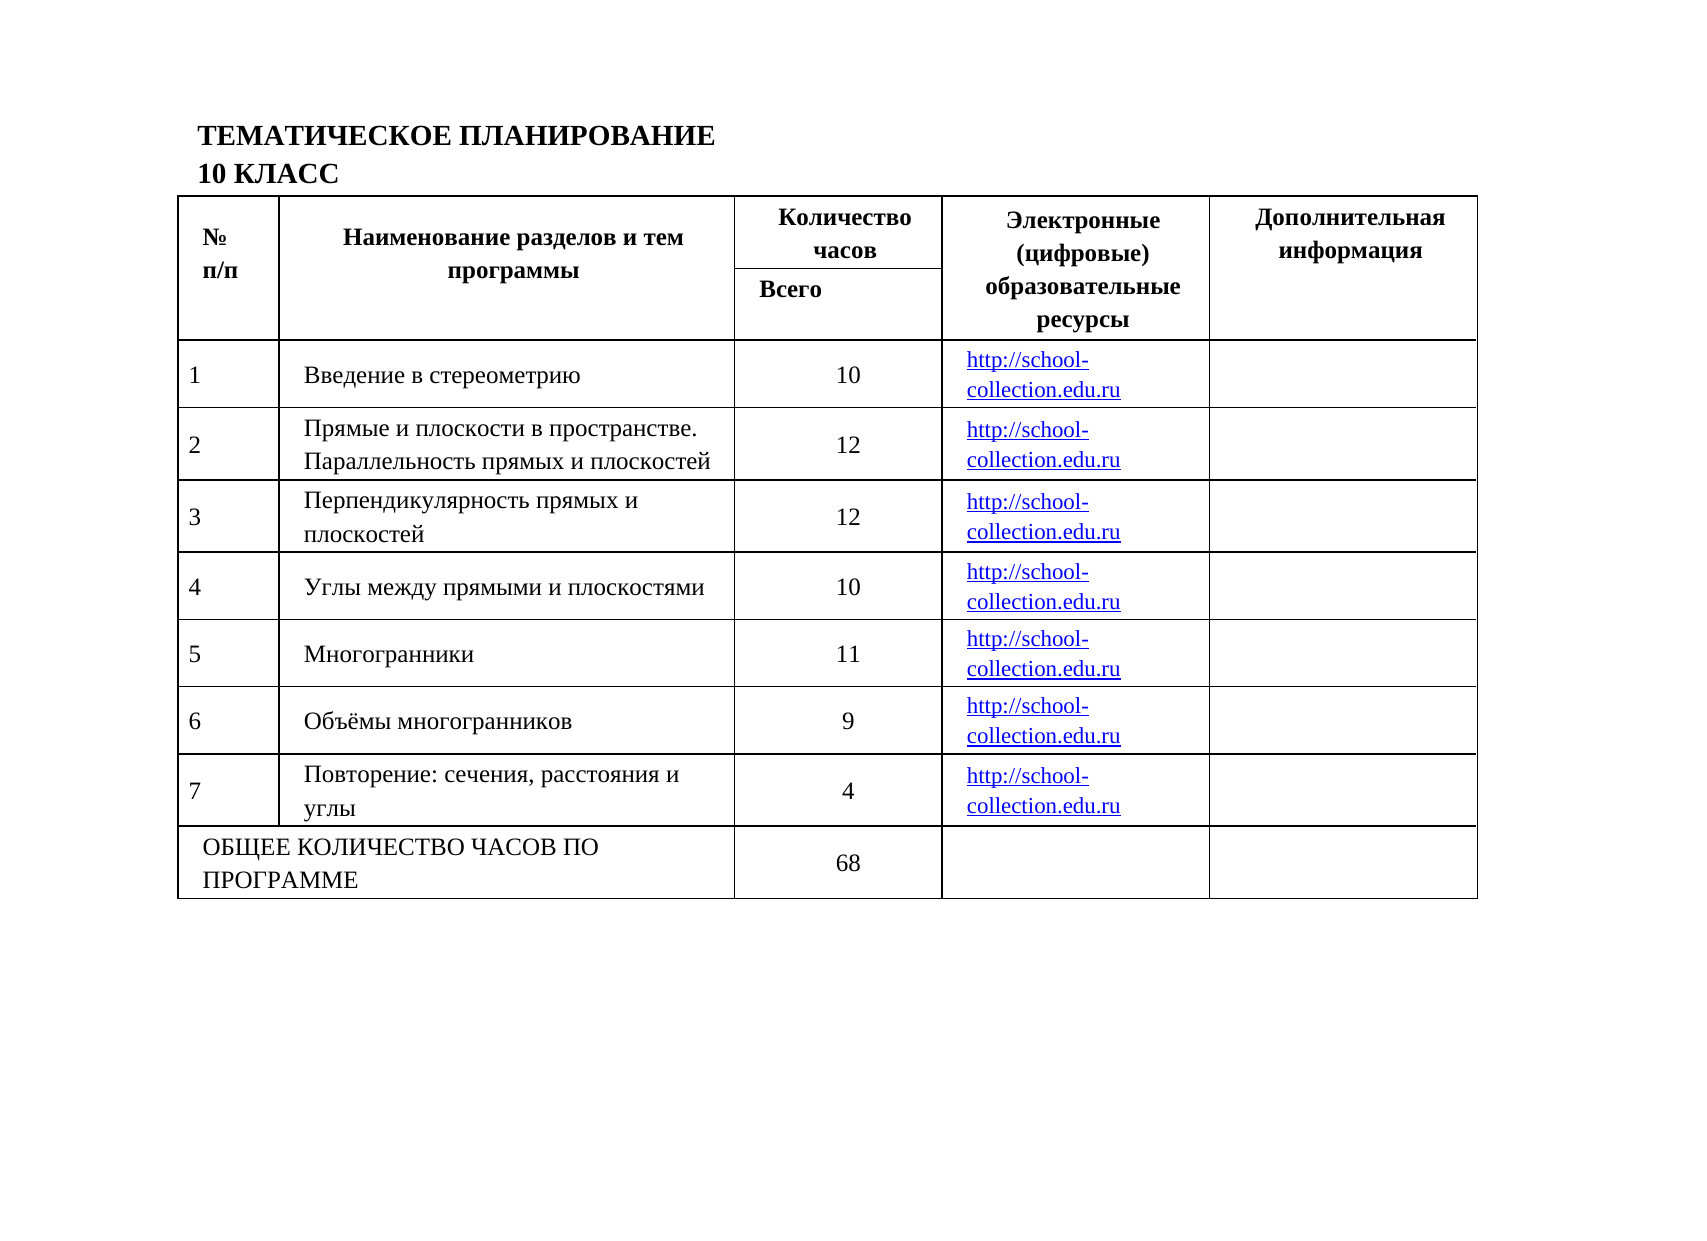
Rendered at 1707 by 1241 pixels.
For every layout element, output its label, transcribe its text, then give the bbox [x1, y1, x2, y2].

table_cell [1210, 406, 1477, 479]
table_header Дополнительная информация [1210, 197, 1477, 339]
table_cell Перпендикулярность прямых и плоскостей [280, 481, 734, 551]
table_cell Введение в стереометрию [280, 341, 734, 406]
table_cell 2 [179, 408, 278, 479]
table_header Наименование разделов и тем программы [280, 197, 734, 339]
text ТЕМАТИЧЕСКОЕ ПЛАНИРОВАНИЕ [190, 118, 1618, 152]
table_header № п/п [179, 197, 278, 339]
table_cell Объёмы многогранников [280, 687, 734, 753]
table_cell http://school-collection.edu.ru [943, 481, 1209, 551]
table_cell http://school-collection.edu.ru [943, 341, 1209, 406]
table_cell http://school-collection.edu.ru [943, 408, 1209, 479]
table_cell [1210, 551, 1477, 618]
table_cell 9 [735, 687, 941, 753]
table_cell 4 [735, 755, 941, 825]
table_cell 3 [179, 481, 278, 551]
table_cell 6 [179, 687, 278, 753]
table_cell Углы между прямыми и плоскостями [280, 553, 734, 618]
table_cell Повторение: сечения, расстояния и углы [280, 755, 734, 825]
table_cell [943, 827, 1209, 898]
table_cell http://school-collection.edu.ru [943, 553, 1209, 618]
table_cell [1210, 339, 1477, 406]
table_cell http://school-collection.edu.ru [943, 755, 1209, 825]
table_cell ОБЩЕЕ КОЛИЧЕСТВО ЧАСОВ ПО ПРОГРАММЕ [179, 827, 734, 898]
table_header Количество часов [735, 197, 941, 268]
table_cell Прямые и плоскости в пространстве. Параллельность прямых и плоскостей [280, 408, 734, 479]
table_cell [1210, 479, 1477, 551]
table_cell [1210, 619, 1477, 686]
table_cell 10 [735, 341, 941, 406]
table_cell 4 [179, 553, 278, 618]
table_cell http://school-collection.edu.ru [943, 620, 1209, 686]
table_cell Всего [735, 269, 941, 339]
table_cell [1210, 753, 1477, 825]
table_cell 12 [735, 408, 941, 479]
table_cell 12 [735, 481, 941, 551]
table_cell 10 [735, 553, 941, 618]
text 10 КЛАСС [190, 157, 1618, 190]
table_cell 5 [179, 620, 278, 686]
table_cell http://school-collection.edu.ru [943, 687, 1209, 753]
table_cell [1210, 686, 1477, 753]
table_cell 1 [179, 341, 278, 406]
table_cell 11 [735, 620, 941, 686]
table_cell 68 [735, 827, 941, 898]
table_cell Многогранники [280, 620, 734, 686]
table_cell 7 [179, 755, 278, 825]
table_cell [1210, 825, 1477, 898]
table_header Электронные (цифровые) образовательные ресурсы [943, 197, 1209, 339]
